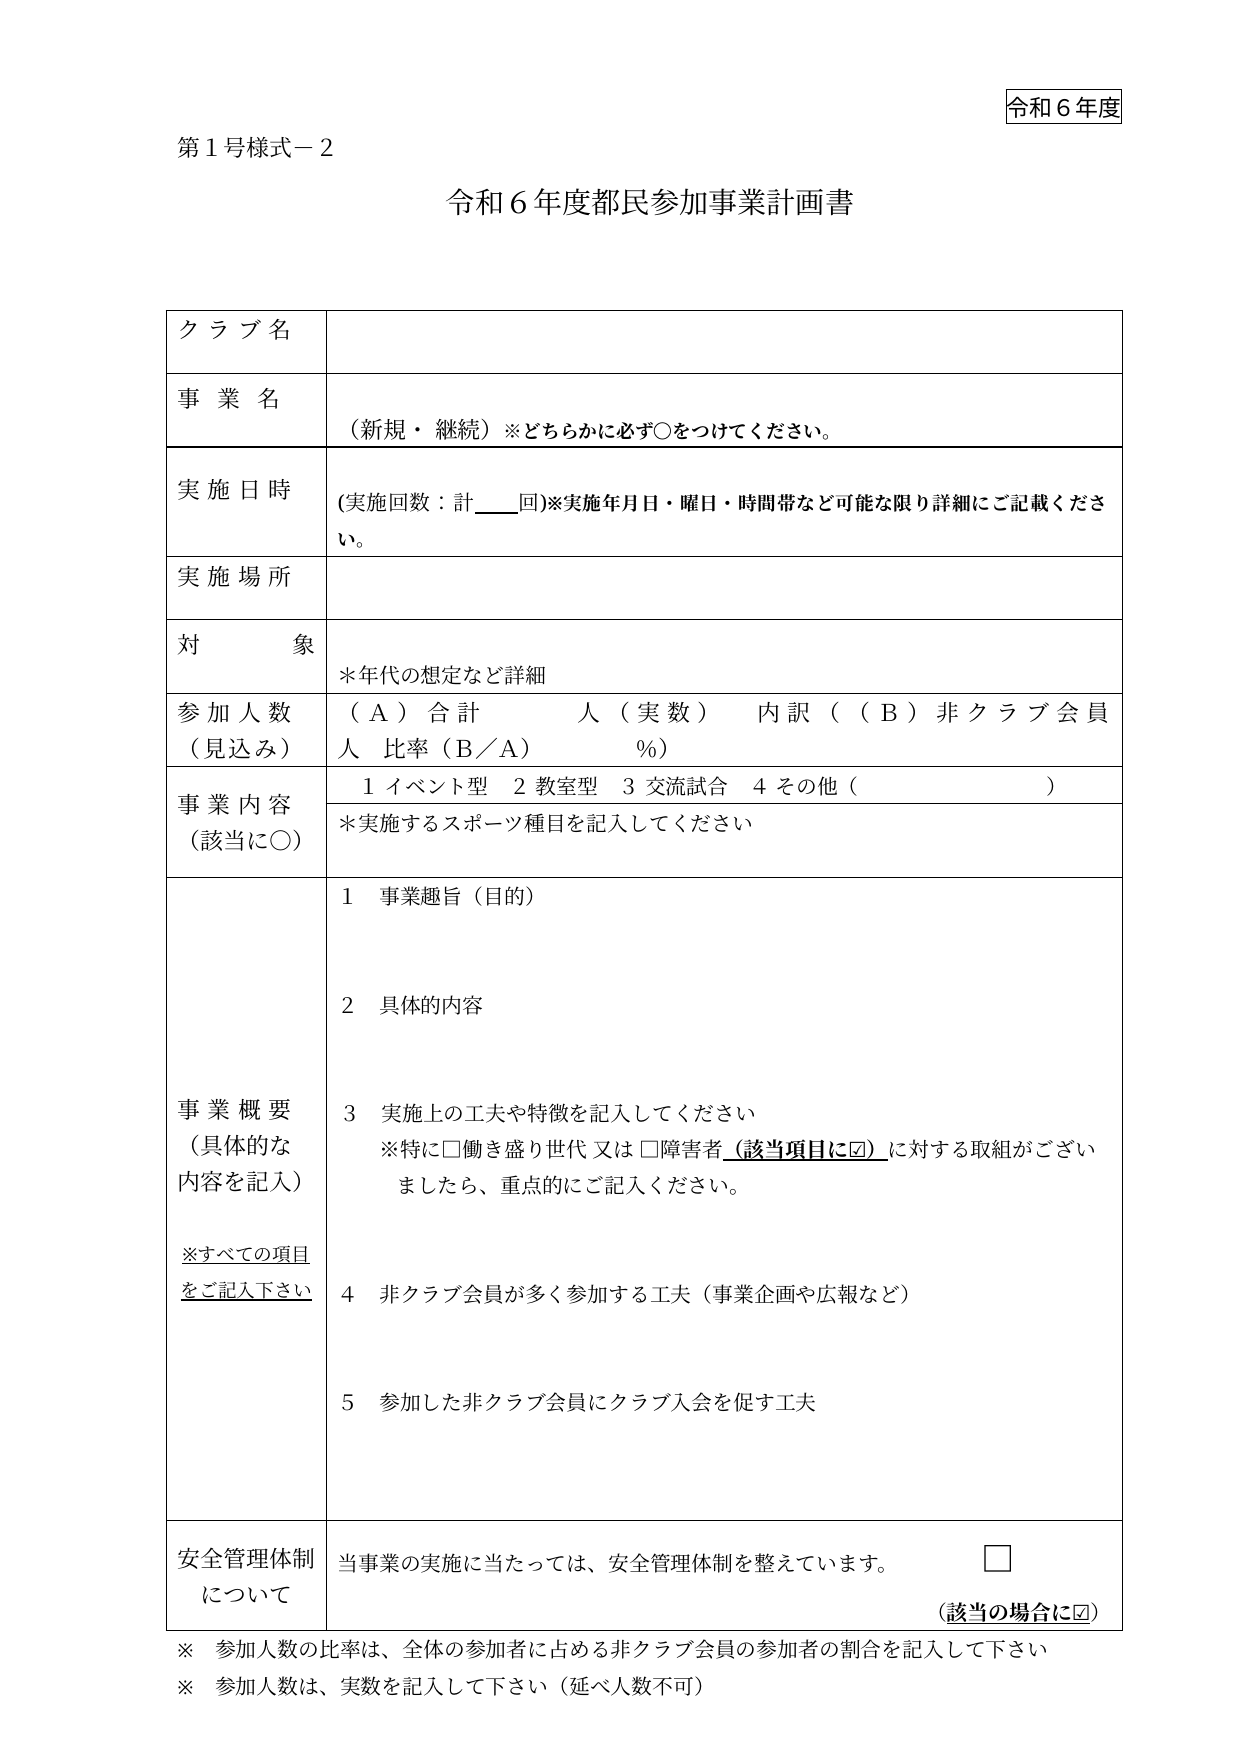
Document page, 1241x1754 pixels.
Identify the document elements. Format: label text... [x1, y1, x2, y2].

table_cell １ 事業趣旨（目的） ２ 具体的内容 ３ 実施上の工夫や特徴を記入してください ※特に□働き盛り世代 又は □障害者（該当項目に☑）に対する取組がございましたら、重点的にご記入ください。 ４ 非クラブ会員が多く参加する工夫（事業企画や広報など） ５ 参加した非クラブ会員にクラブ入会を促す工夫 [327, 878, 1122, 1520]
table_cell [327, 557, 1122, 619]
table_cell 実施場所 [167, 557, 326, 619]
table_cell 当事業の実施に当たっては、安全管理体制を整えています。 □ （該当の場合に☑） [327, 1521, 1122, 1630]
table_cell １ イベント型 ２ 教室型 ３ 交流試合 ４ その他（ ） [327, 767, 1122, 803]
table_cell ＊年代の想定など詳細 [327, 620, 1122, 693]
table_cell （Ａ）合計 人（実数） 内訳（（Ｂ）非クラブ会員 人 比率（Ｂ／Ａ） ％） [327, 694, 1122, 766]
table_header クラブ名 [167, 311, 326, 373]
table_cell 対 象 [167, 620, 326, 693]
list 参加人数は、実数を記入して下さい（延べ人数不可） [177, 1667, 1122, 1703]
table_header [327, 311, 1122, 373]
table_cell 事業概要 （具体的な 内容を記入） ※すべての項目をご記入下さい [167, 878, 326, 1520]
table_cell (実施回数：計 回)※実施年月日・曜日・時間帯など可能な限り詳細にご記載ください。 [327, 448, 1122, 556]
table_cell 事業内容 （該当に○） [167, 767, 326, 877]
table_cell 実施日時 [167, 448, 326, 556]
table_cell 参加人数 （見込み） [167, 694, 326, 766]
list 参加人数の比率は、全体の参加者に占める非クラブ会員の参加者の割合を記入して下さい [177, 1631, 1122, 1667]
table_cell （新規・ 継続）※どちらかに必ず〇をつけてください。 [327, 374, 1122, 446]
table_cell 事業名 [167, 374, 326, 446]
table_cell ＊実施するスポーツ種目を記入してください [327, 804, 1122, 877]
text 第１号様式－２ [177, 129, 1122, 165]
table_cell 安全管理体制について [167, 1521, 326, 1630]
text 令和６年度都民参加事業計画書 [177, 165, 1122, 237]
